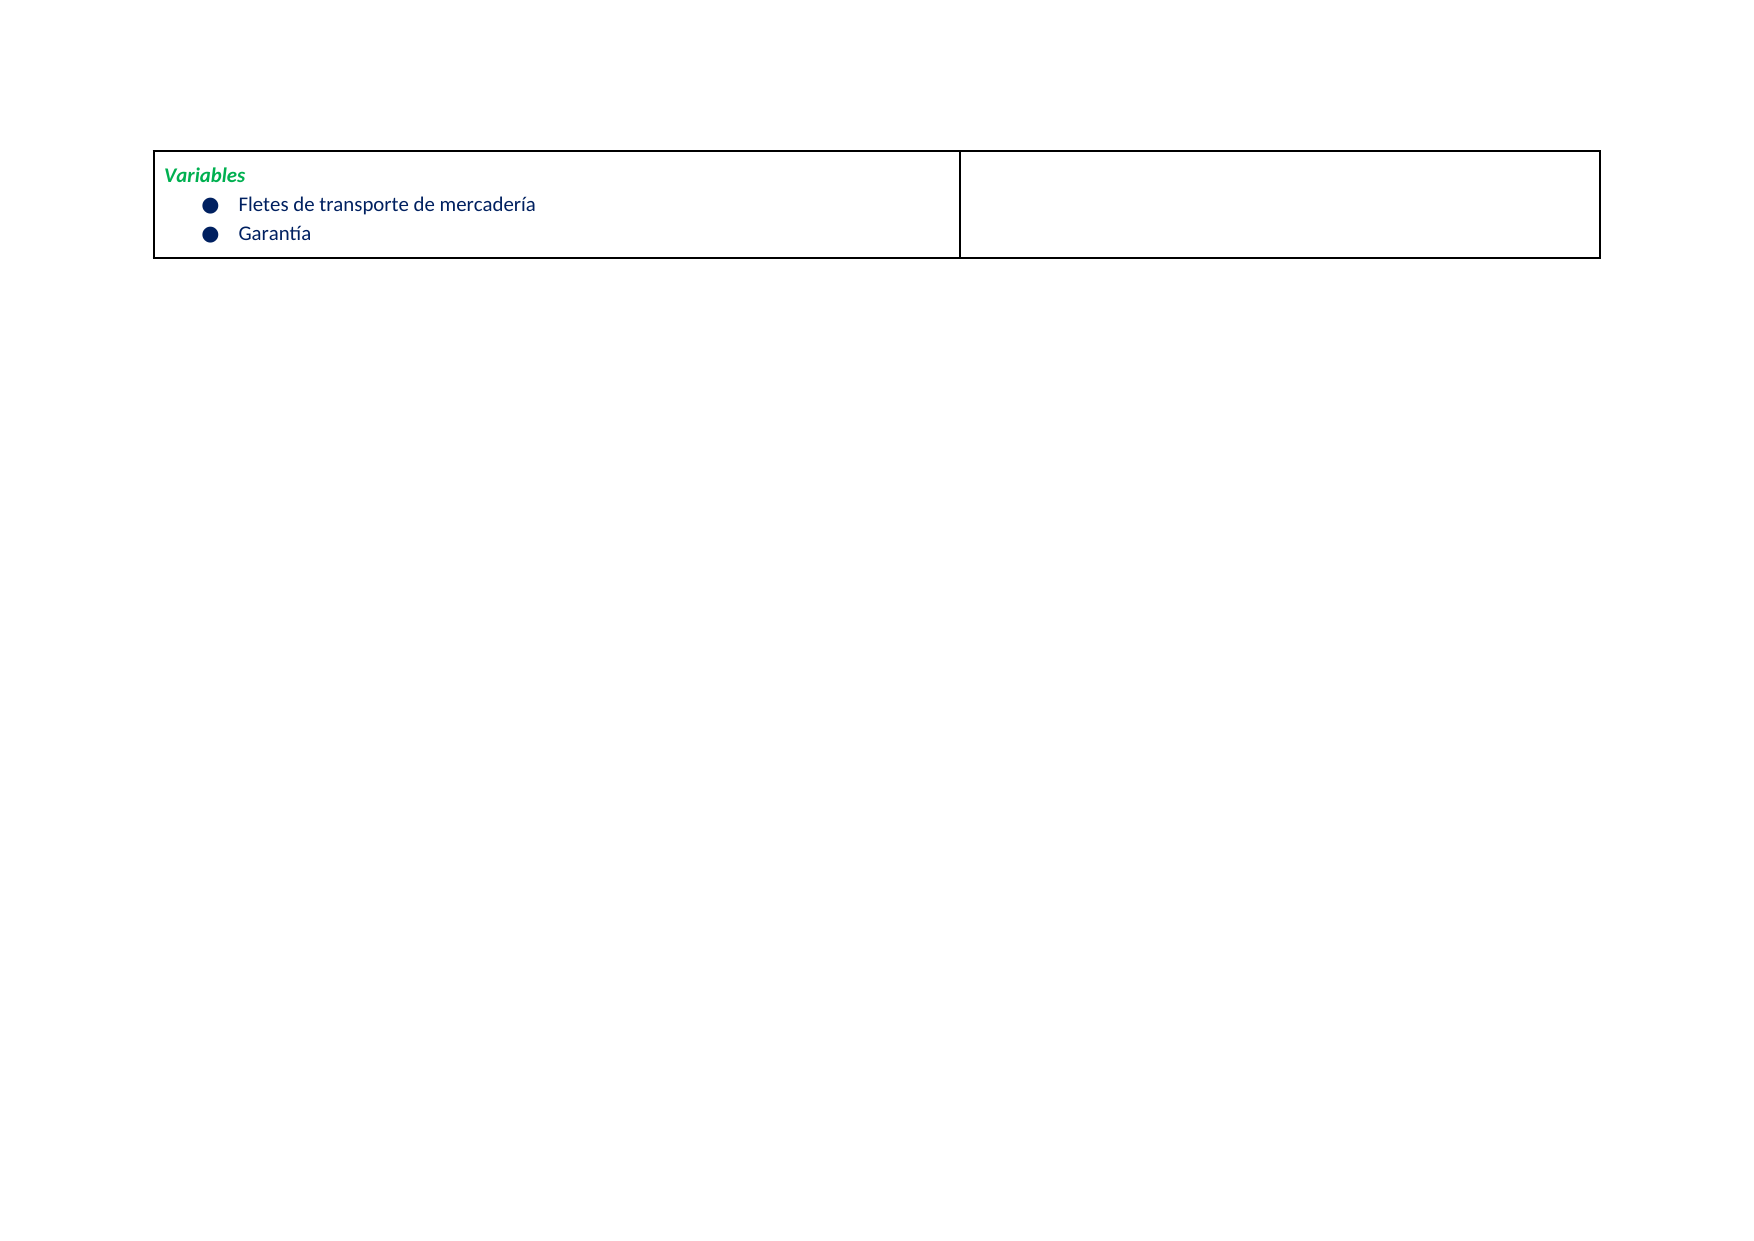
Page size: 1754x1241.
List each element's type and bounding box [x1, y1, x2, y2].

table_cell [961, 152, 1599, 257]
table_cell [155, 152, 959, 257]
